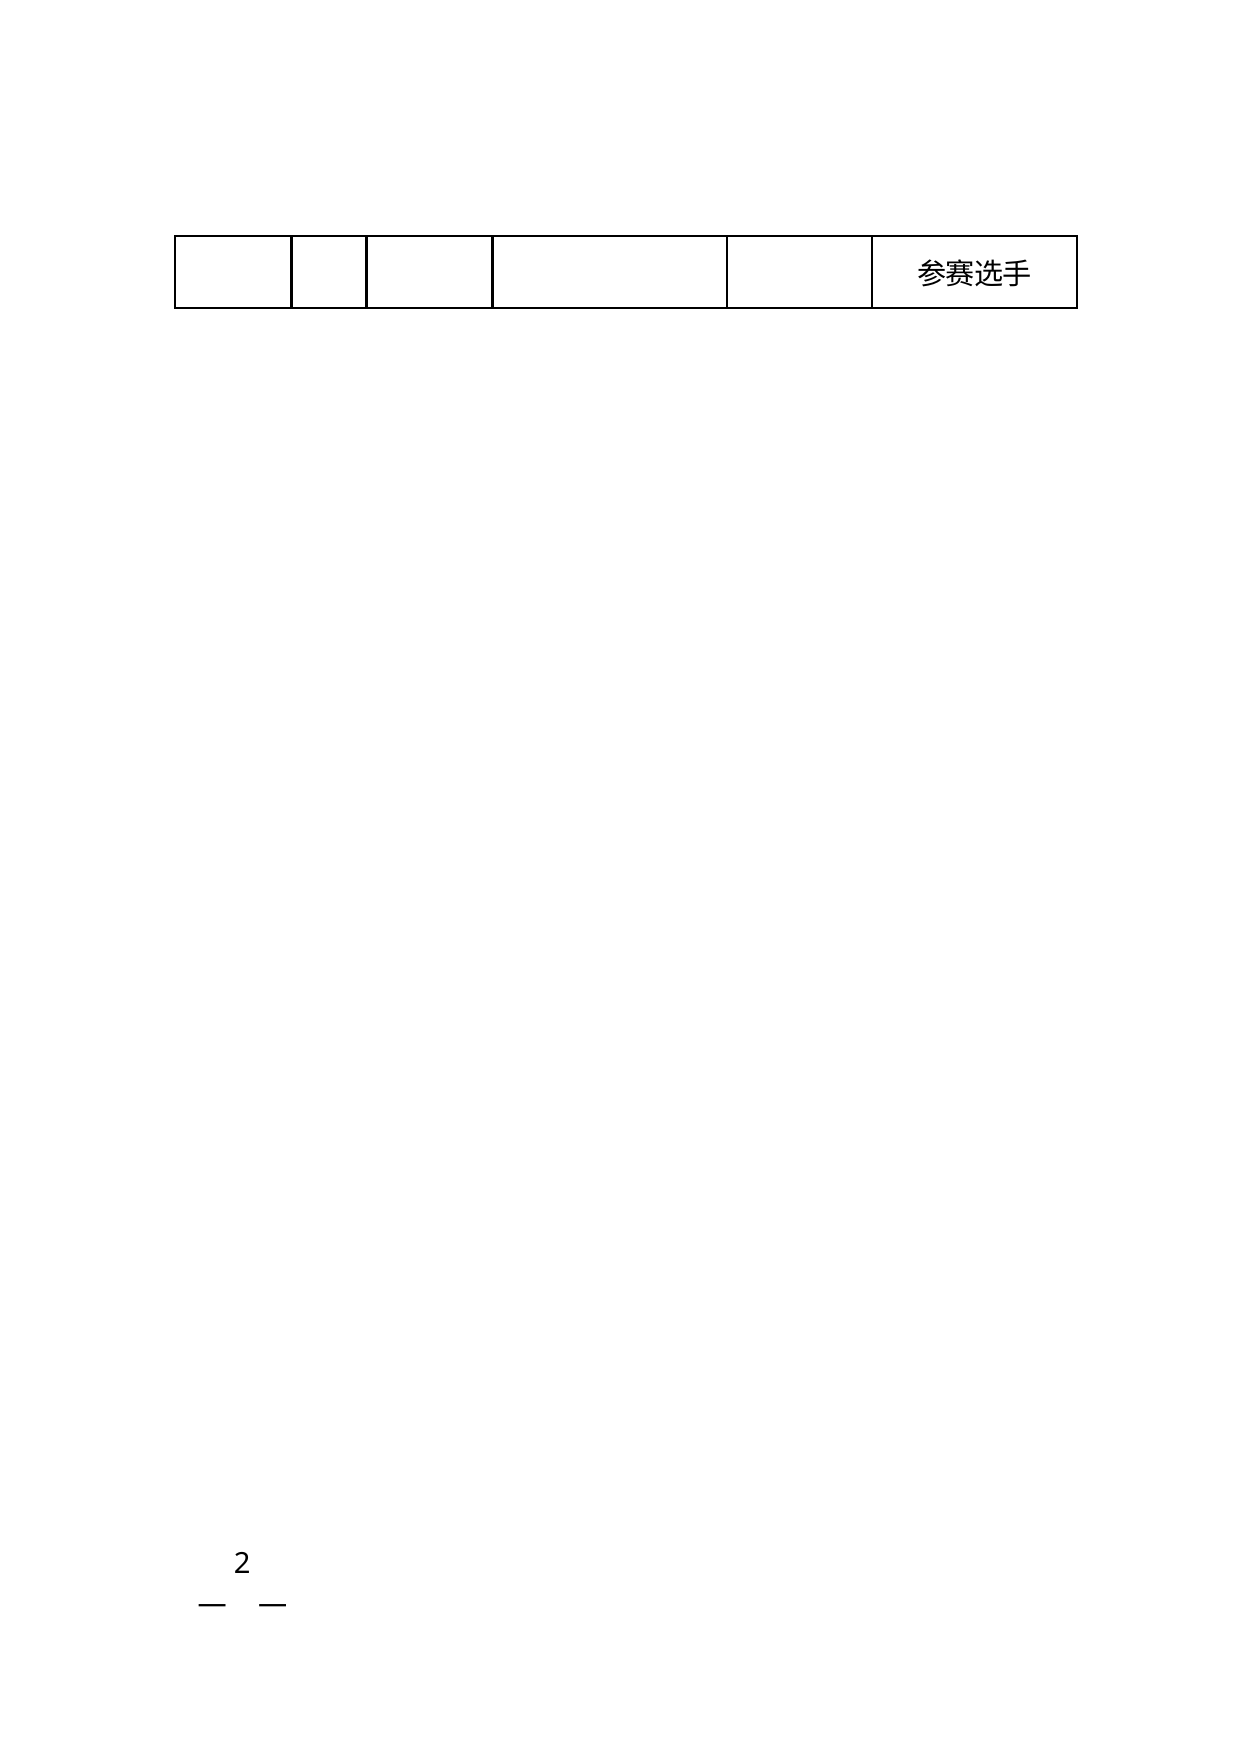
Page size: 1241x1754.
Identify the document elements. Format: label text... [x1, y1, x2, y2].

table_cell [293, 237, 365, 307]
table_cell [176, 237, 290, 307]
table_cell [728, 237, 871, 307]
table_cell [368, 237, 491, 307]
table_cell [494, 237, 726, 307]
table_cell 参赛选手 [873, 237, 1076, 307]
